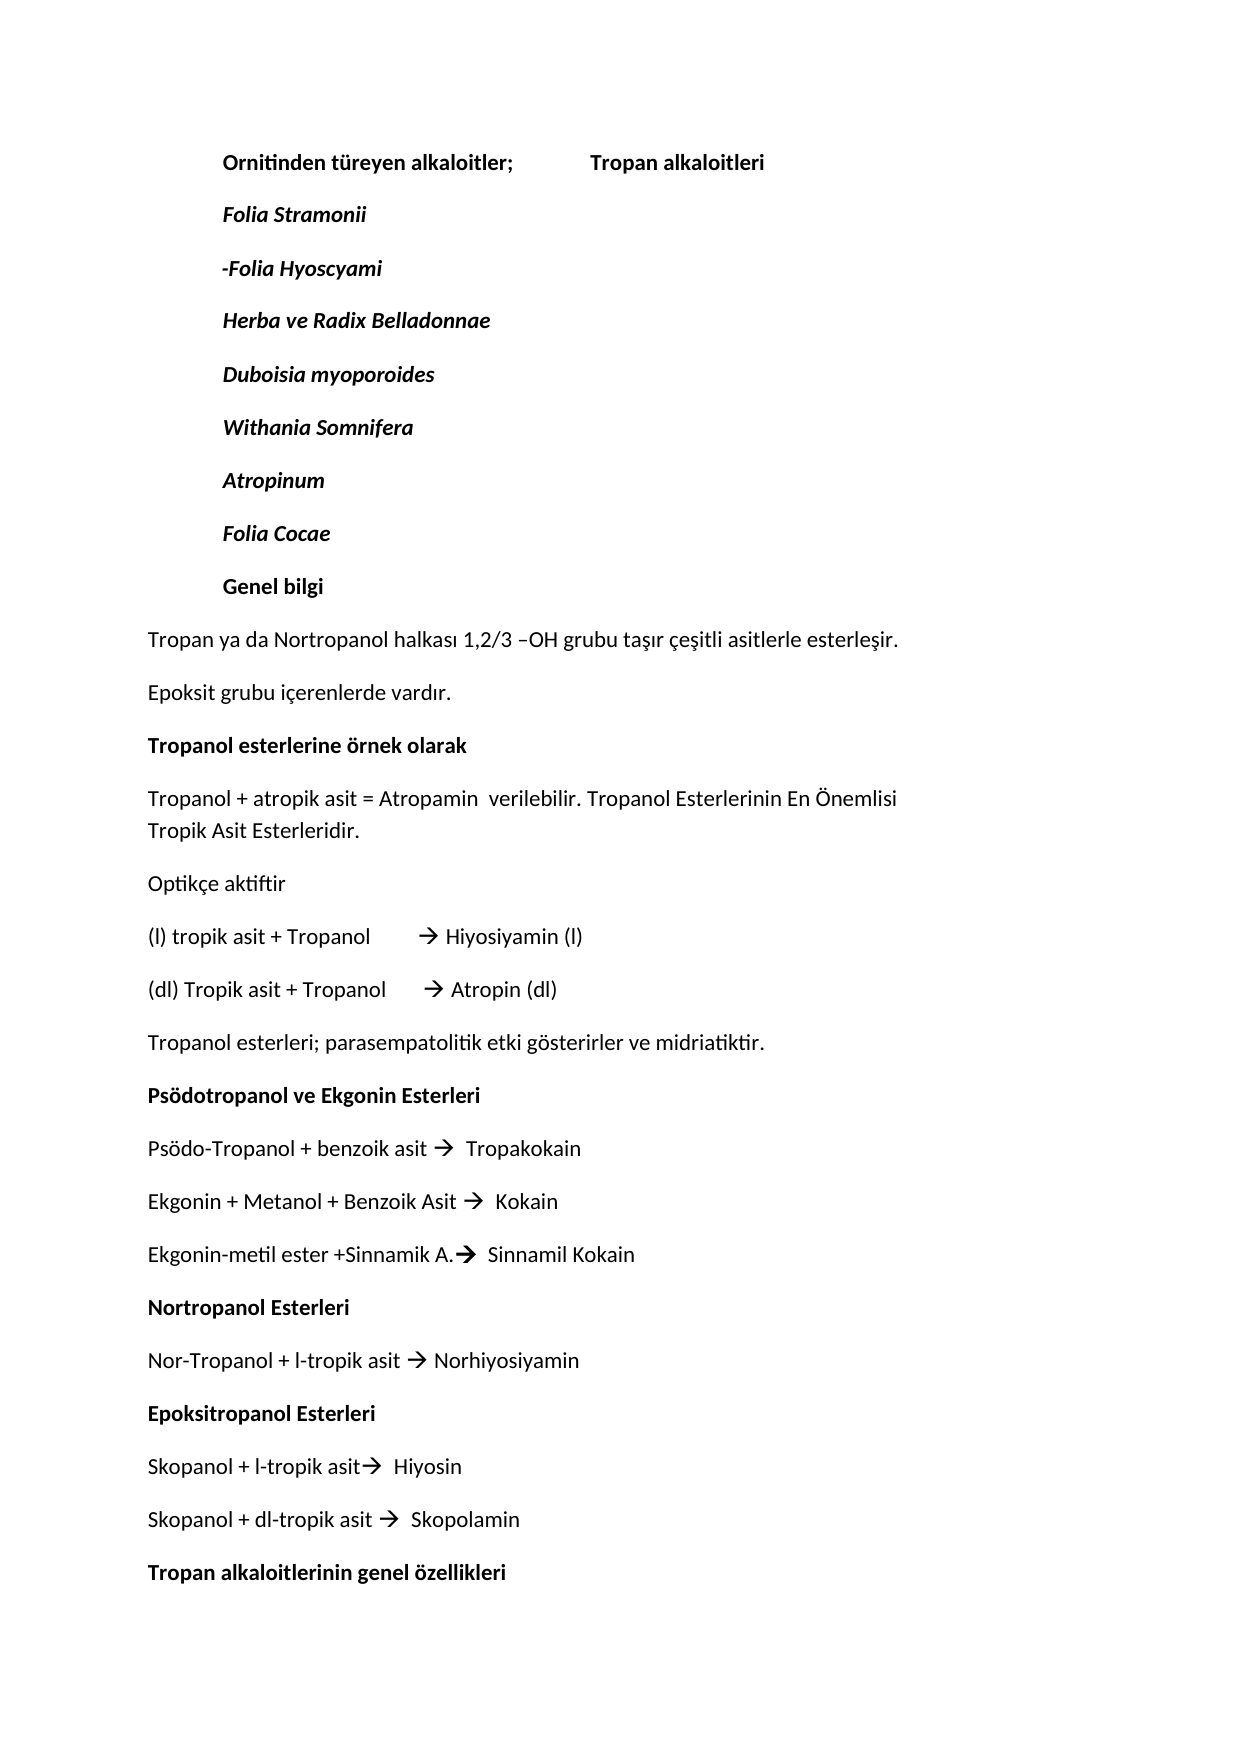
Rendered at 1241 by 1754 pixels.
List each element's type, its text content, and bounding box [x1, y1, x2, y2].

text Nortropanol Esterleri [148, 1293, 1093, 1321]
text Ornitinden türeyen alkaloitler; Tropan alkaloitleri [223, 148, 1093, 176]
text Psödotropanol ve Ekgonin Esterleri [148, 1081, 1093, 1109]
text Optikçe aktiftir [148, 869, 1093, 897]
text Withania Somnifera [223, 413, 1093, 441]
text Epoksit grubu içerenlerde vardır. [148, 678, 1093, 706]
text Genel bilgi [223, 572, 1093, 600]
text Psödo-Tropanol + benzoik asit Tropakokain [148, 1134, 1093, 1162]
text Folia Cocae [223, 519, 1093, 547]
text Tropanol esterleri; parasempatolitik etki gösterirler ve midriatiktir. [148, 1028, 1093, 1056]
text (l) tropik asit + Tropanol Hiyosiyamin (l) [148, 922, 1093, 950]
text Skopanol + l-tropik asit Hiyosin [148, 1452, 1093, 1480]
text Skopanol + dl-tropik asit Skopolamin [148, 1505, 1093, 1533]
text Herba ve Radix Belladonnae [223, 307, 1093, 335]
text Tropanol + atropik asit = Atropamin verilebilir. Tropanol Esterlerinin En Önemlisi Tropik Asit Esterleridir. [148, 784, 1093, 844]
text Folia Stramonii [223, 201, 1093, 229]
text Nor-Tropanol + l-tropik asit Norhiyosiyamin [148, 1346, 1093, 1374]
text Tropan alkaloitlerinin genel özellikleri [148, 1558, 1093, 1586]
text Tropanol esterlerine örnek olarak [148, 731, 1093, 759]
text Tropan ya da Nortropanol halkası 1,2/3 –OH grubu taşır çeşitli asitlerle esterleşir. [148, 625, 1093, 653]
text Ekgonin-metil ester +Sinnamik A. Sinnamil Kokain [148, 1240, 1093, 1268]
text Epoksitropanol Esterleri [148, 1399, 1093, 1427]
text Ekgonin + Metanol + Benzoik Asit Kokain [148, 1187, 1093, 1215]
text -Folia Hyoscyami [148, 254, 1093, 282]
text Atropinum [223, 466, 1093, 494]
text (dl) Tropik asit + Tropanol Atropin (dl) [148, 975, 1093, 1003]
text Duboisia myoporoides [223, 360, 1093, 388]
